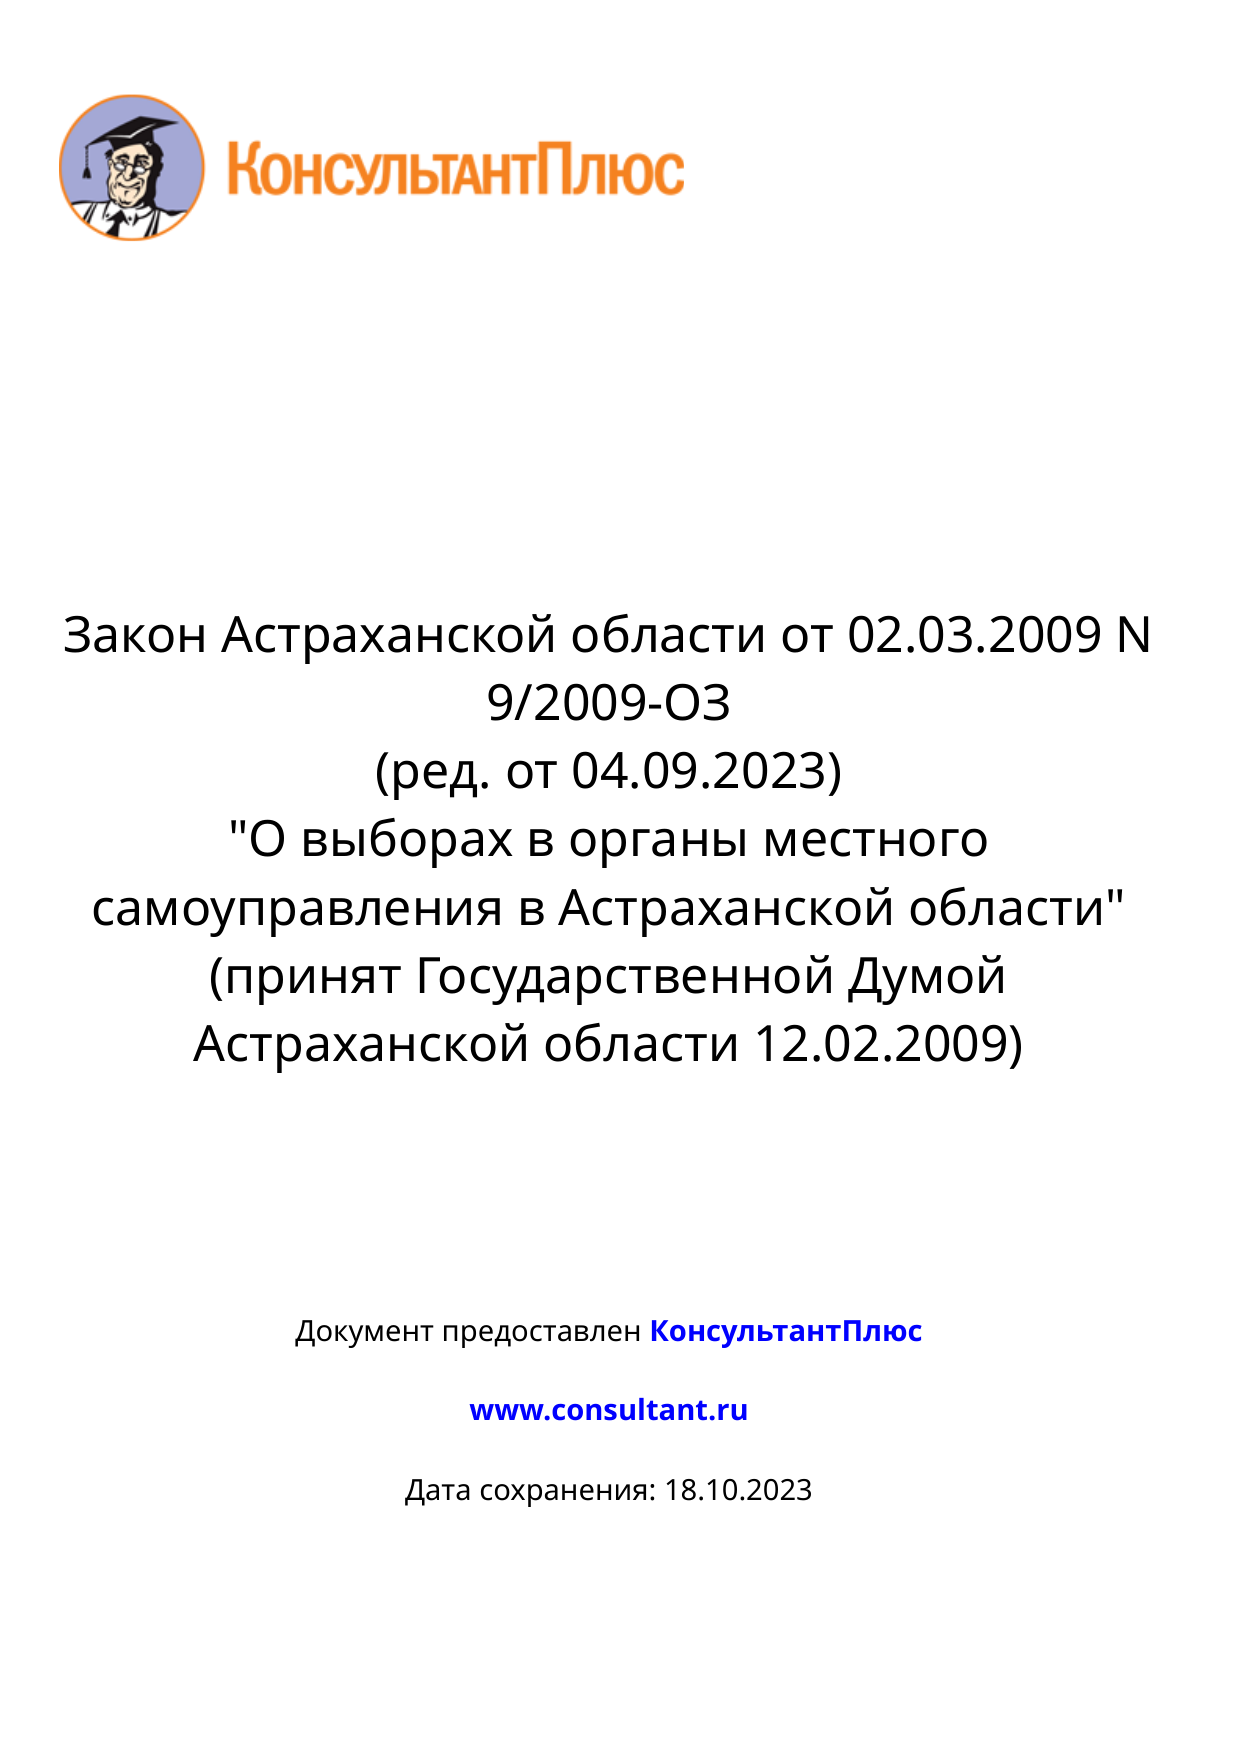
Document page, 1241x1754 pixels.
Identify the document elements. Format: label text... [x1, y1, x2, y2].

table_cell Закон Астраханской области от 02.03.2009 N 9/2009-ОЗ (ред. от 04.09.2023) "О выборах в органы местного самоуправления в Астраханской области" (принят Государственной Думой Астраханской области 12.02.2009) [51, 403, 1167, 1272]
table_header [51, 88, 1167, 403]
picture [59, 93, 684, 243]
table_cell Документ предоставлен КонсультантПлюс www.consultant.ru Дата сохранения: 18.10.2023 [51, 1272, 1167, 1587]
